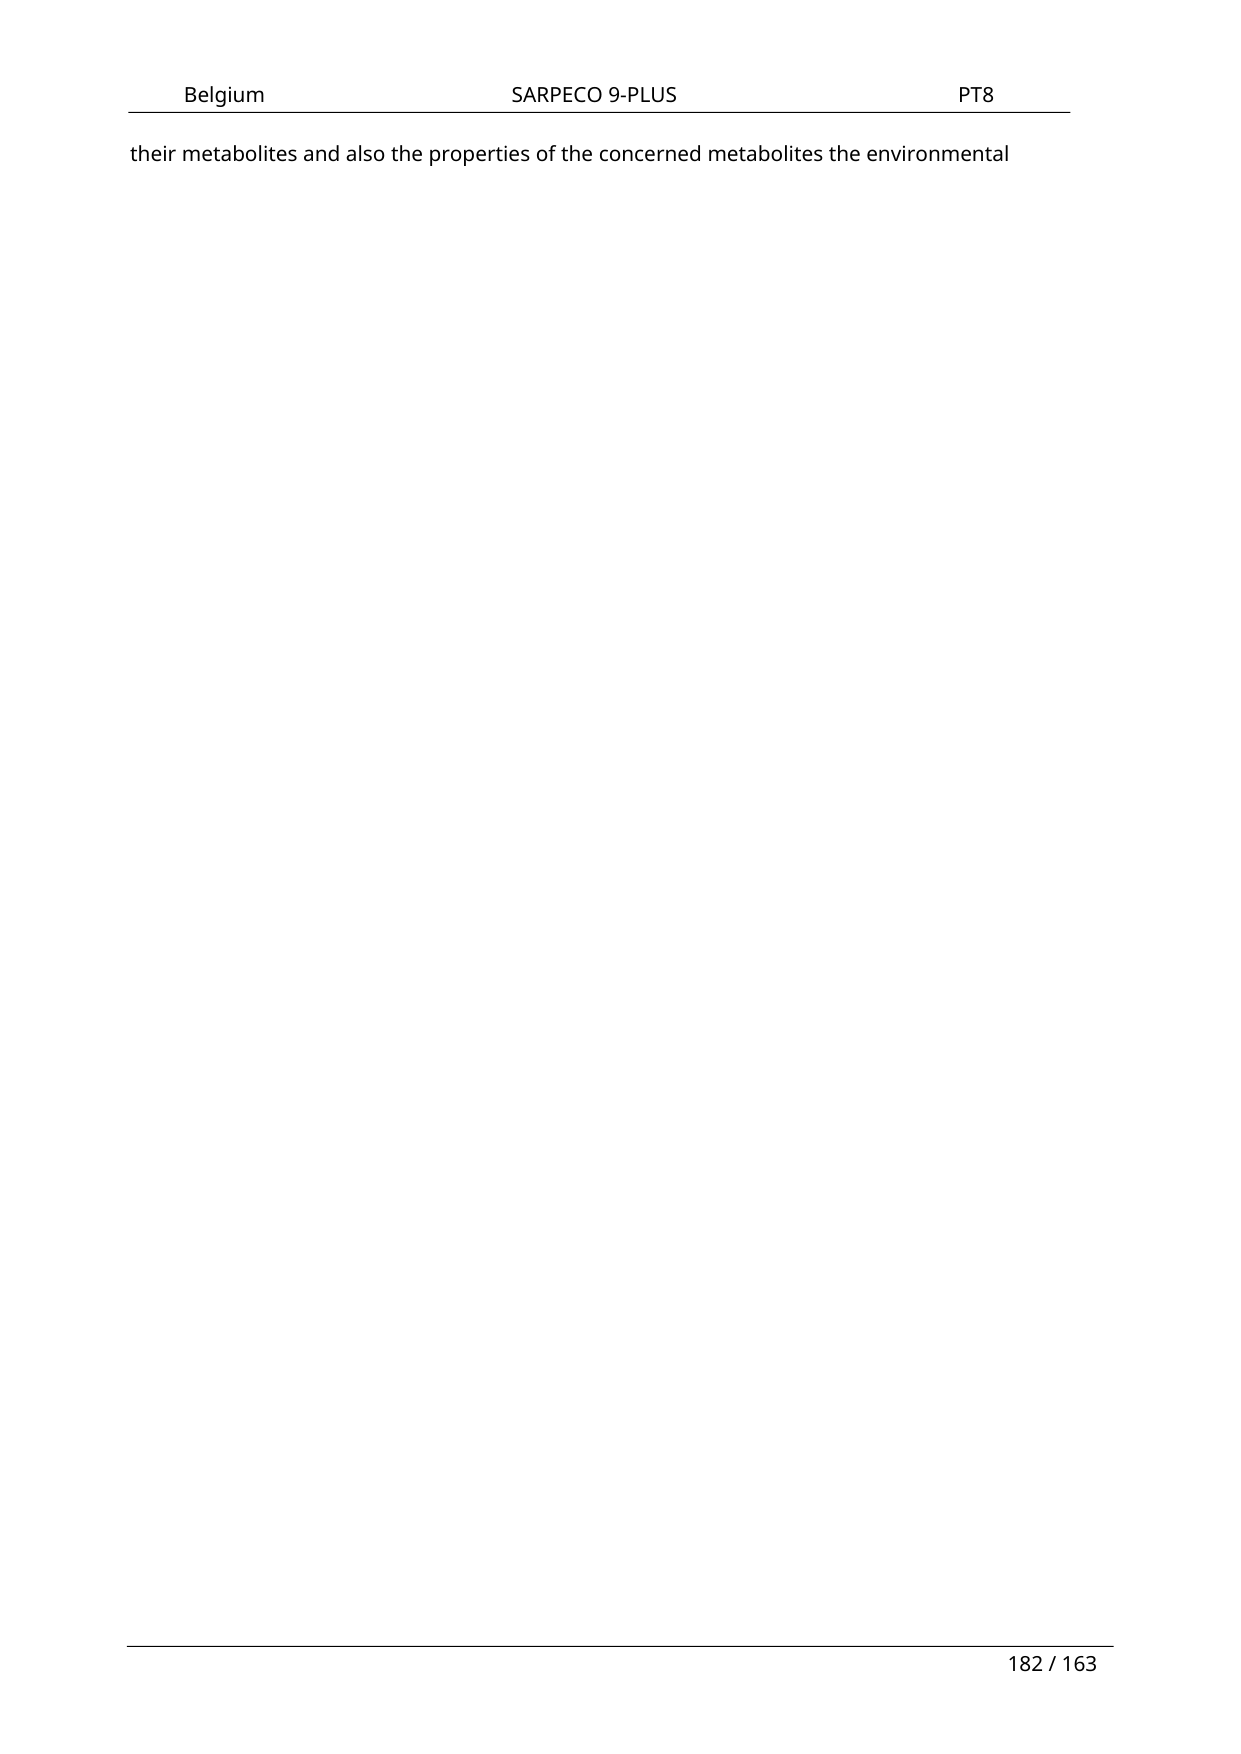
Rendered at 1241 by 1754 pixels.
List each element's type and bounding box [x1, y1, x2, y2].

text [130, 139, 1111, 168]
